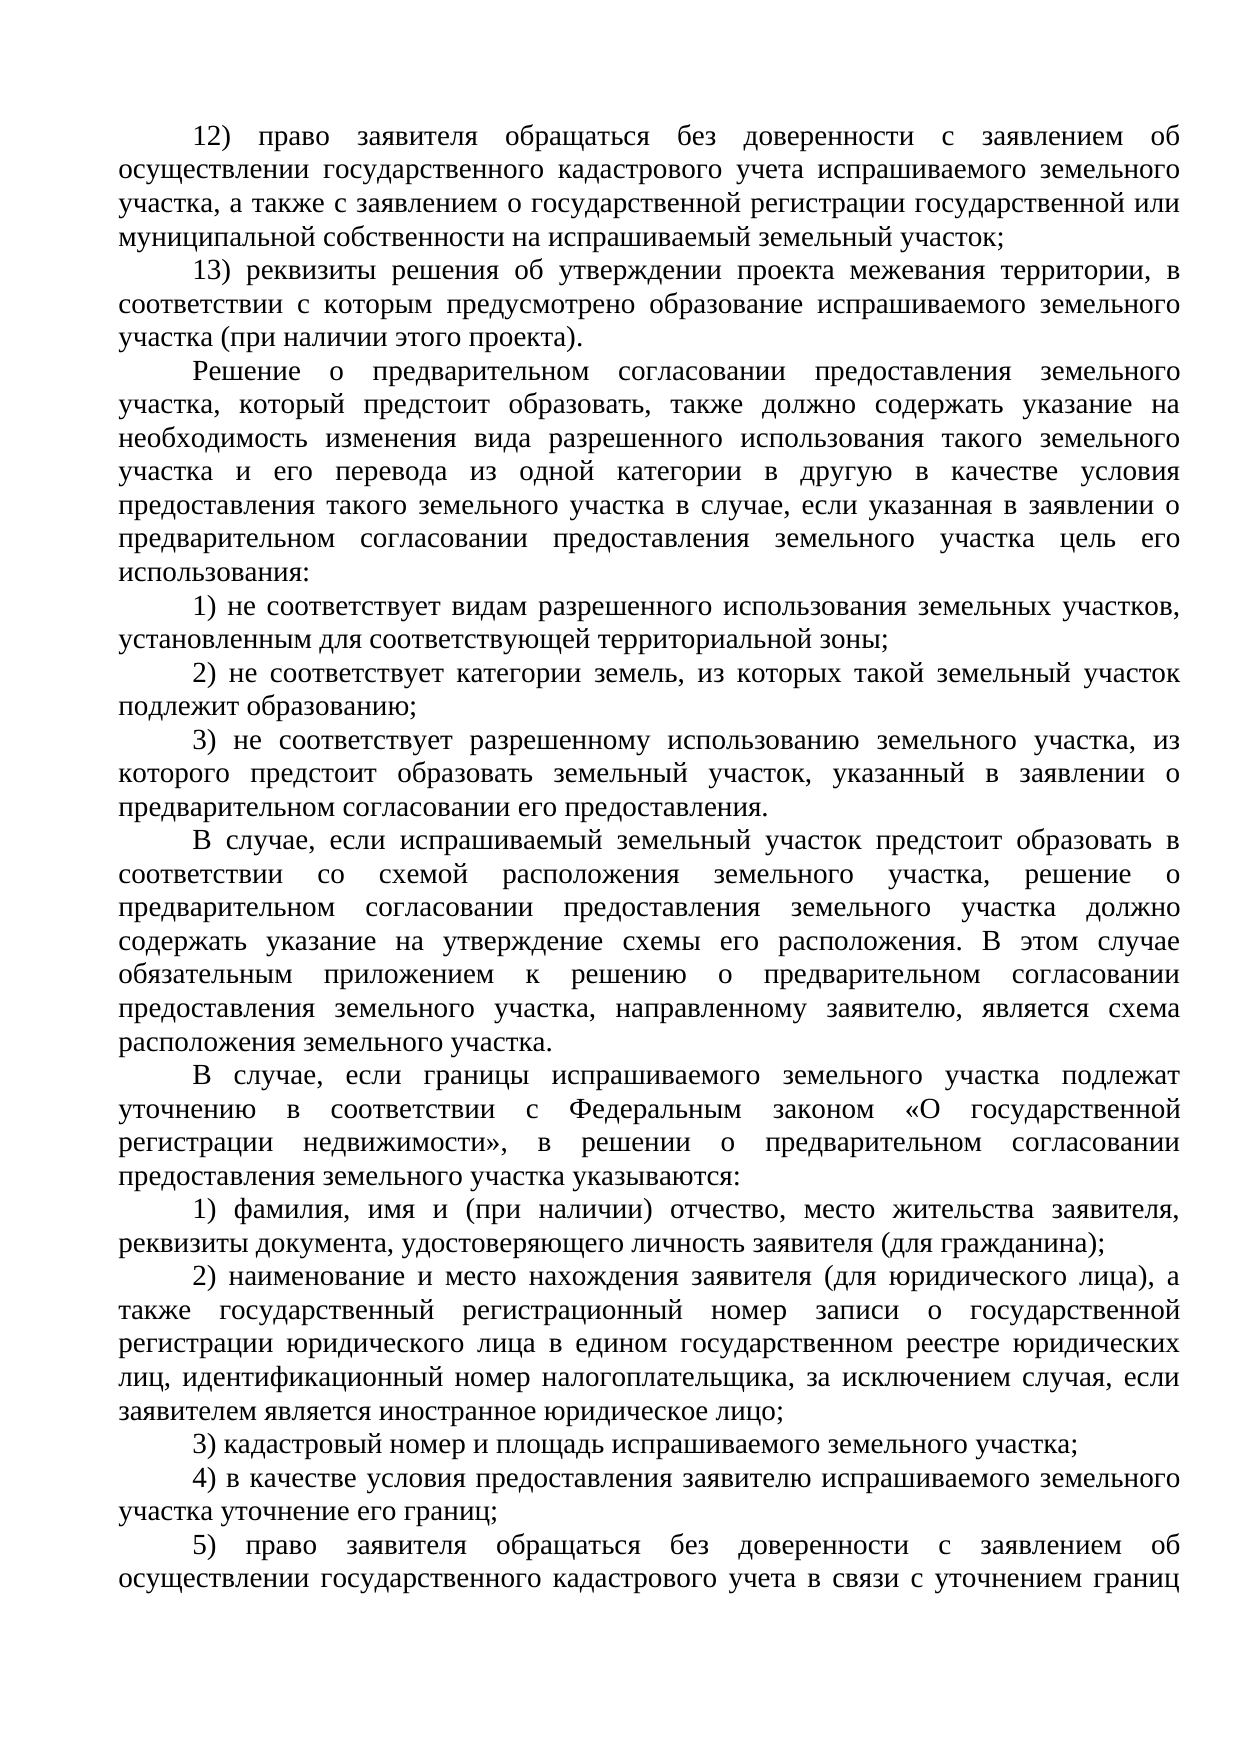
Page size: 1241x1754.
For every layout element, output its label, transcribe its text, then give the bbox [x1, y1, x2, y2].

text В случае, если испрашиваемый земельный участок предстоит образовать в соответствии со схемой расположения земельного участка, решение о предварительном согласовании предоставления земельного участка должно содержать указание на утверждение схемы его расположения. В этом случае обязательным приложением к решению о предварительном согласовании предоставления земельного участка, направленному заявителю, является схема расположения земельного участка. [118, 822, 1181, 1057]
text 3) не соответствует разрешенному использованию земельного участка, из которого предстоит образовать земельный участок, указанный в заявлении о предварительном согласовании его предоставления. [118, 722, 1181, 822]
text В случае, если границы испрашиваемого земельного участка подлежат уточнению в соответствии с Федеральным законом «О государственной регистрации недвижимости», в решении о предварительном согласовании предоставления земельного участка указываются: [118, 1057, 1181, 1191]
text 12) право заявителя обращаться без доверенности с заявлением об осуществлении государственного кадастрового учета испрашиваемого земельного участка, а также с заявлением о государственной регистрации государственной или муниципальной собственности на испрашиваемый земельный участок; [118, 118, 1181, 252]
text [118, 1527, 1181, 1594]
text 1) не соответствует видам разрешенного использования земельных участков, установленным для соответствующей территориальной зоны; [118, 588, 1181, 655]
text 4) в качестве условия предоставления заявителю испрашиваемого земельного участка уточнение его границ; [118, 1460, 1181, 1527]
text Решение о предварительном согласовании предоставления земельного участка, который предстоит образовать, также должно содержать указание на необходимость изменения вида разрешенного использования такого земельного участка и его перевода из одной категории в другую в качестве условия предоставления такого земельного участка в случае, если указанная в заявлении о предварительном согласовании предоставления земельного участка цель его использования: [118, 353, 1181, 588]
text 2) не соответствует категории земель, из которых такой земельный участок подлежит образованию; [118, 655, 1181, 722]
text 13) реквизиты решения об утверждении проекта межевания территории, в соответствии с которым предусмотрено образование испрашиваемого земельного участка (при наличии этого проекта). [118, 252, 1181, 353]
text 1) фамилия, имя и (при наличии) отчество, место жительства заявителя, реквизиты документа, удостоверяющего личность заявителя (для гражданина); [118, 1191, 1181, 1258]
text 3) кадастровый номер и площадь испрашиваемого земельного участка; [118, 1426, 1181, 1460]
text 2) наименование и место нахождения заявителя (для юридического лица), а также государственный регистрационный номер записи о государственной регистрации юридического лица в едином государственном реестре юридических лиц, идентификационный номер налогоплательщика, за исключением случая, если заявителем является иностранное юридическое лицо; [118, 1258, 1181, 1426]
